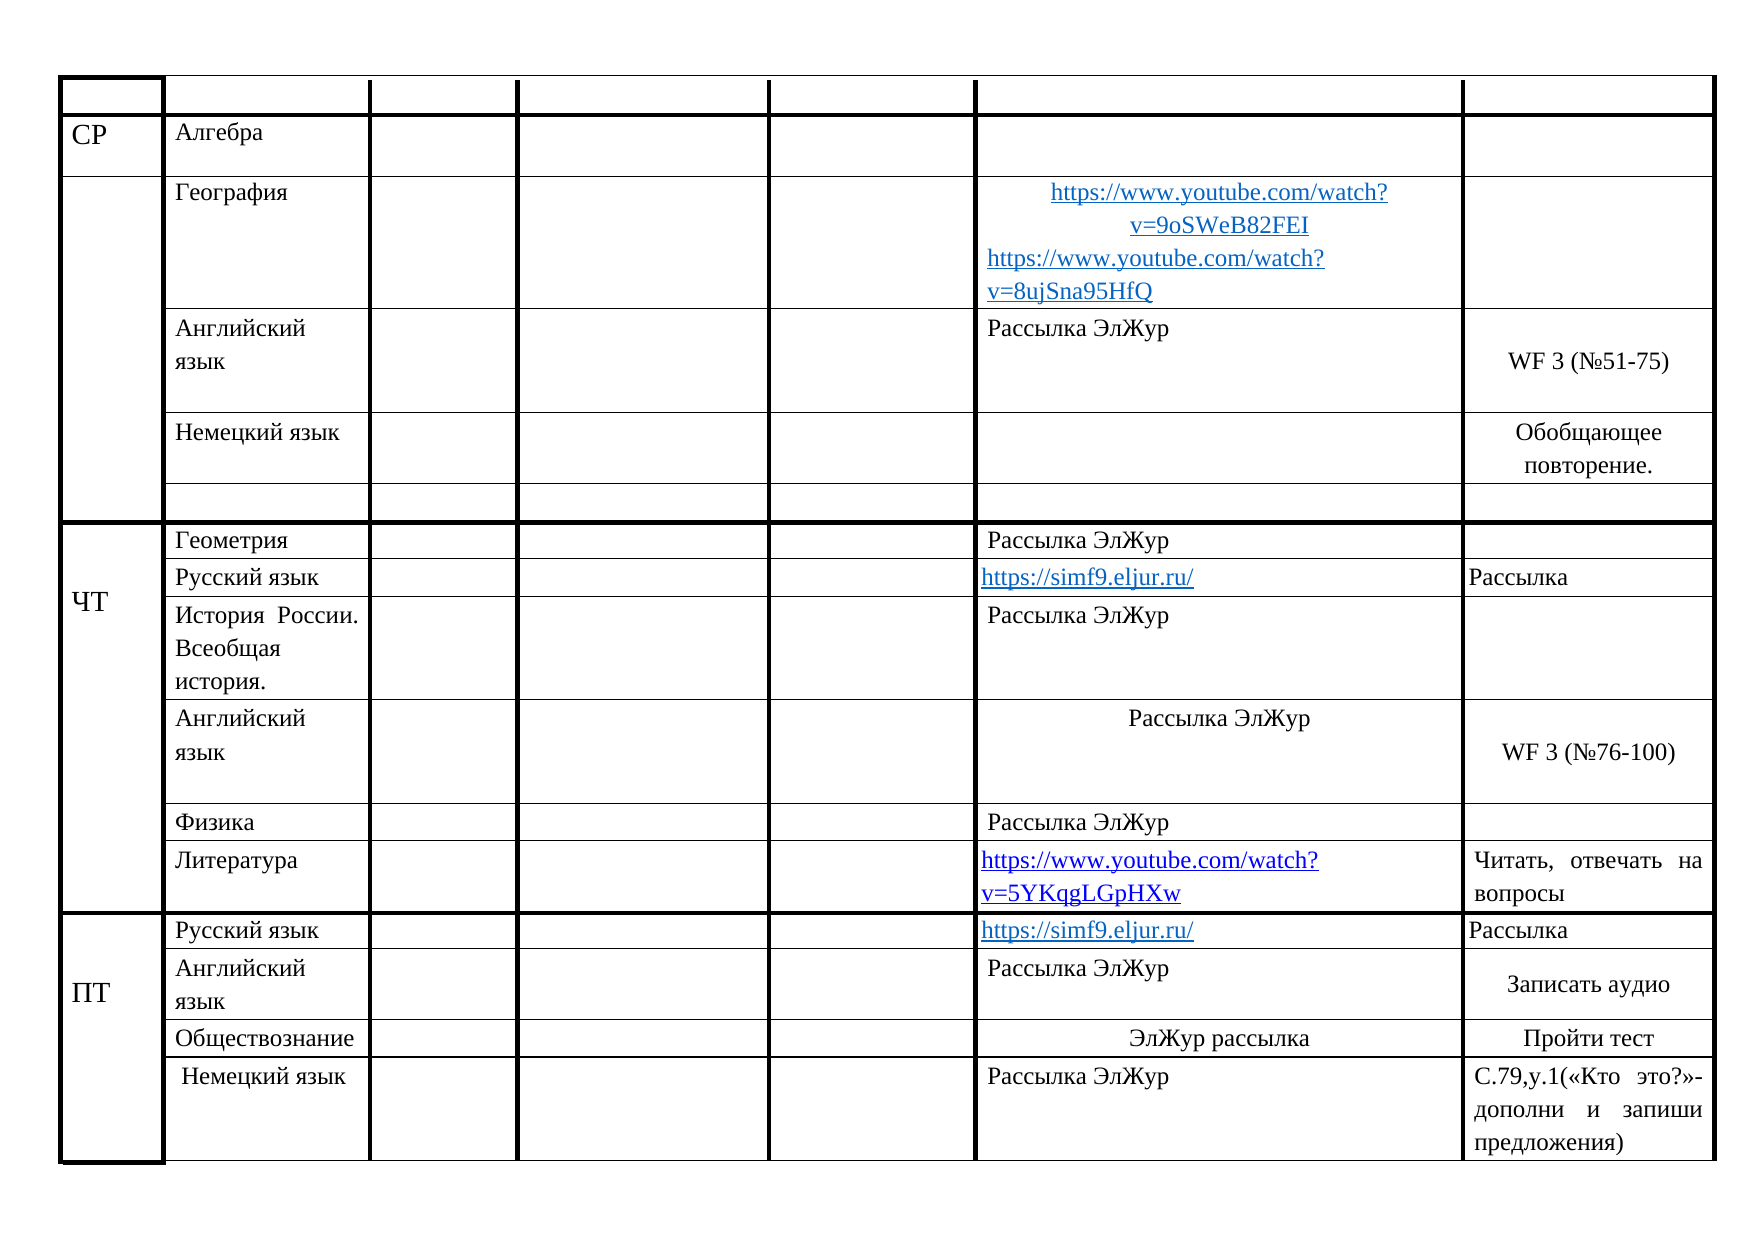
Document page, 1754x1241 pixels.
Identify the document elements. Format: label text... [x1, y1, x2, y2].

table_cell [372, 841, 515, 911]
table_cell [520, 597, 767, 699]
table_cell Рассылка [1465, 559, 1712, 596]
table_cell [771, 309, 973, 412]
table_cell [976, 76, 1463, 113]
table_cell [520, 413, 767, 482]
table_cell Рассылка ЭлЖур [978, 597, 1461, 699]
table_cell СР [63, 117, 161, 176]
table_cell Рассылка ЭлЖур [978, 309, 1461, 412]
table_cell [372, 177, 515, 308]
table_cell [372, 309, 515, 412]
table_cell География [166, 177, 368, 308]
table_cell [771, 915, 973, 948]
table_cell [372, 597, 515, 699]
table_cell [63, 177, 161, 520]
table_cell [520, 700, 767, 803]
table_cell [520, 484, 767, 520]
table_cell Геометрия [166, 525, 368, 558]
table_cell [372, 117, 515, 176]
table_cell [1465, 804, 1712, 840]
table_cell [520, 949, 767, 1019]
table_cell [771, 597, 973, 699]
table_cell История России. Всеобщая история. [166, 597, 368, 699]
table_cell [520, 309, 767, 412]
table_cell [978, 484, 1461, 520]
table_cell [1465, 117, 1712, 176]
table_cell [771, 559, 973, 596]
table_cell ЧТ [63, 525, 161, 911]
table_cell [372, 700, 515, 803]
table_cell Записать аудио [1465, 949, 1712, 1019]
table_cell [771, 413, 973, 482]
table_cell [372, 1020, 515, 1056]
table_cell [520, 915, 767, 948]
table_cell [372, 1058, 515, 1160]
table_cell [771, 1020, 973, 1056]
table_cell [372, 559, 515, 596]
table_cell [771, 1058, 973, 1160]
table_cell Обобщающее повторение. [1465, 413, 1712, 482]
table_cell Читать, отвечать на вопросы [1465, 841, 1712, 911]
table_cell [1465, 525, 1712, 558]
table_cell Английский язык [166, 700, 368, 803]
table_cell [372, 484, 515, 520]
table_cell [372, 413, 515, 482]
table_cell Рассылка ЭлЖур [978, 804, 1461, 840]
table_cell [771, 804, 973, 840]
table_cell [771, 117, 973, 176]
table_cell Физика [166, 804, 368, 840]
table_cell [372, 525, 515, 558]
table_cell Английский язык [166, 309, 368, 412]
table_cell [771, 949, 973, 1019]
table_cell Русский язык [166, 915, 368, 948]
table_cell [1465, 597, 1712, 699]
table_cell Рассылка ЭлЖур [978, 949, 1461, 1019]
table_cell [166, 484, 368, 520]
table_cell [771, 177, 973, 308]
table_cell [978, 117, 1461, 176]
table_cell [769, 76, 976, 113]
table_cell [518, 76, 769, 113]
table_cell Рассылка [1465, 915, 1712, 948]
table_cell [978, 413, 1461, 482]
table_cell [520, 804, 767, 840]
table_cell https://www.youtube.com/watch?v=5YKqgLGpHXw [978, 841, 1461, 911]
table_cell [520, 117, 767, 176]
table_cell [1465, 484, 1712, 520]
table_cell Английский язык [166, 949, 368, 1019]
table_cell [520, 1058, 767, 1160]
table_cell ЭлЖур рассылка [978, 1020, 1461, 1056]
table_cell [372, 915, 515, 948]
table_cell https://www.youtube.com/watch?v=9oSWeB82FEI https://www.youtube.com/watch?v=8ujSna95HfQ [978, 177, 1461, 308]
table_cell WF 3 (№76-100) [1465, 700, 1712, 803]
table_cell Рассылка ЭлЖур [978, 700, 1461, 803]
table_cell https://simf9.eljur.ru/ [978, 559, 1461, 596]
table_cell [771, 484, 973, 520]
table_cell Немецкий язык [166, 413, 368, 482]
table_cell [771, 841, 973, 911]
table_cell [1465, 177, 1712, 308]
table_cell Алгебра [166, 117, 368, 176]
table_cell [771, 700, 973, 803]
table_cell [370, 76, 518, 113]
table_cell С.79,у.1(«Кто это?»-дополни и запиши предложения) [1465, 1058, 1712, 1160]
table_cell [372, 949, 515, 1019]
table_cell Пройти тест [1465, 1020, 1712, 1056]
table_cell Немецкий язык [166, 1058, 368, 1160]
table_cell Рассылка ЭлЖур [978, 1058, 1461, 1160]
table_cell [372, 804, 515, 840]
table_cell Русский язык [166, 559, 368, 596]
table_cell Литература [166, 841, 368, 911]
table_cell [520, 177, 767, 308]
table_cell ПТ [63, 915, 161, 1160]
table_cell [520, 1020, 767, 1056]
table_cell [520, 525, 767, 558]
table_cell [1463, 76, 1712, 113]
table_cell [520, 559, 767, 596]
table_cell Обществознание [166, 1020, 368, 1056]
table_cell [166, 76, 370, 113]
table_cell [771, 525, 973, 558]
table_cell https://simf9.eljur.ru/ [978, 915, 1461, 948]
table_cell [520, 841, 767, 911]
table_cell WF 3 (№51-75) [1465, 309, 1712, 412]
table_cell Рассылка ЭлЖур [978, 525, 1461, 558]
